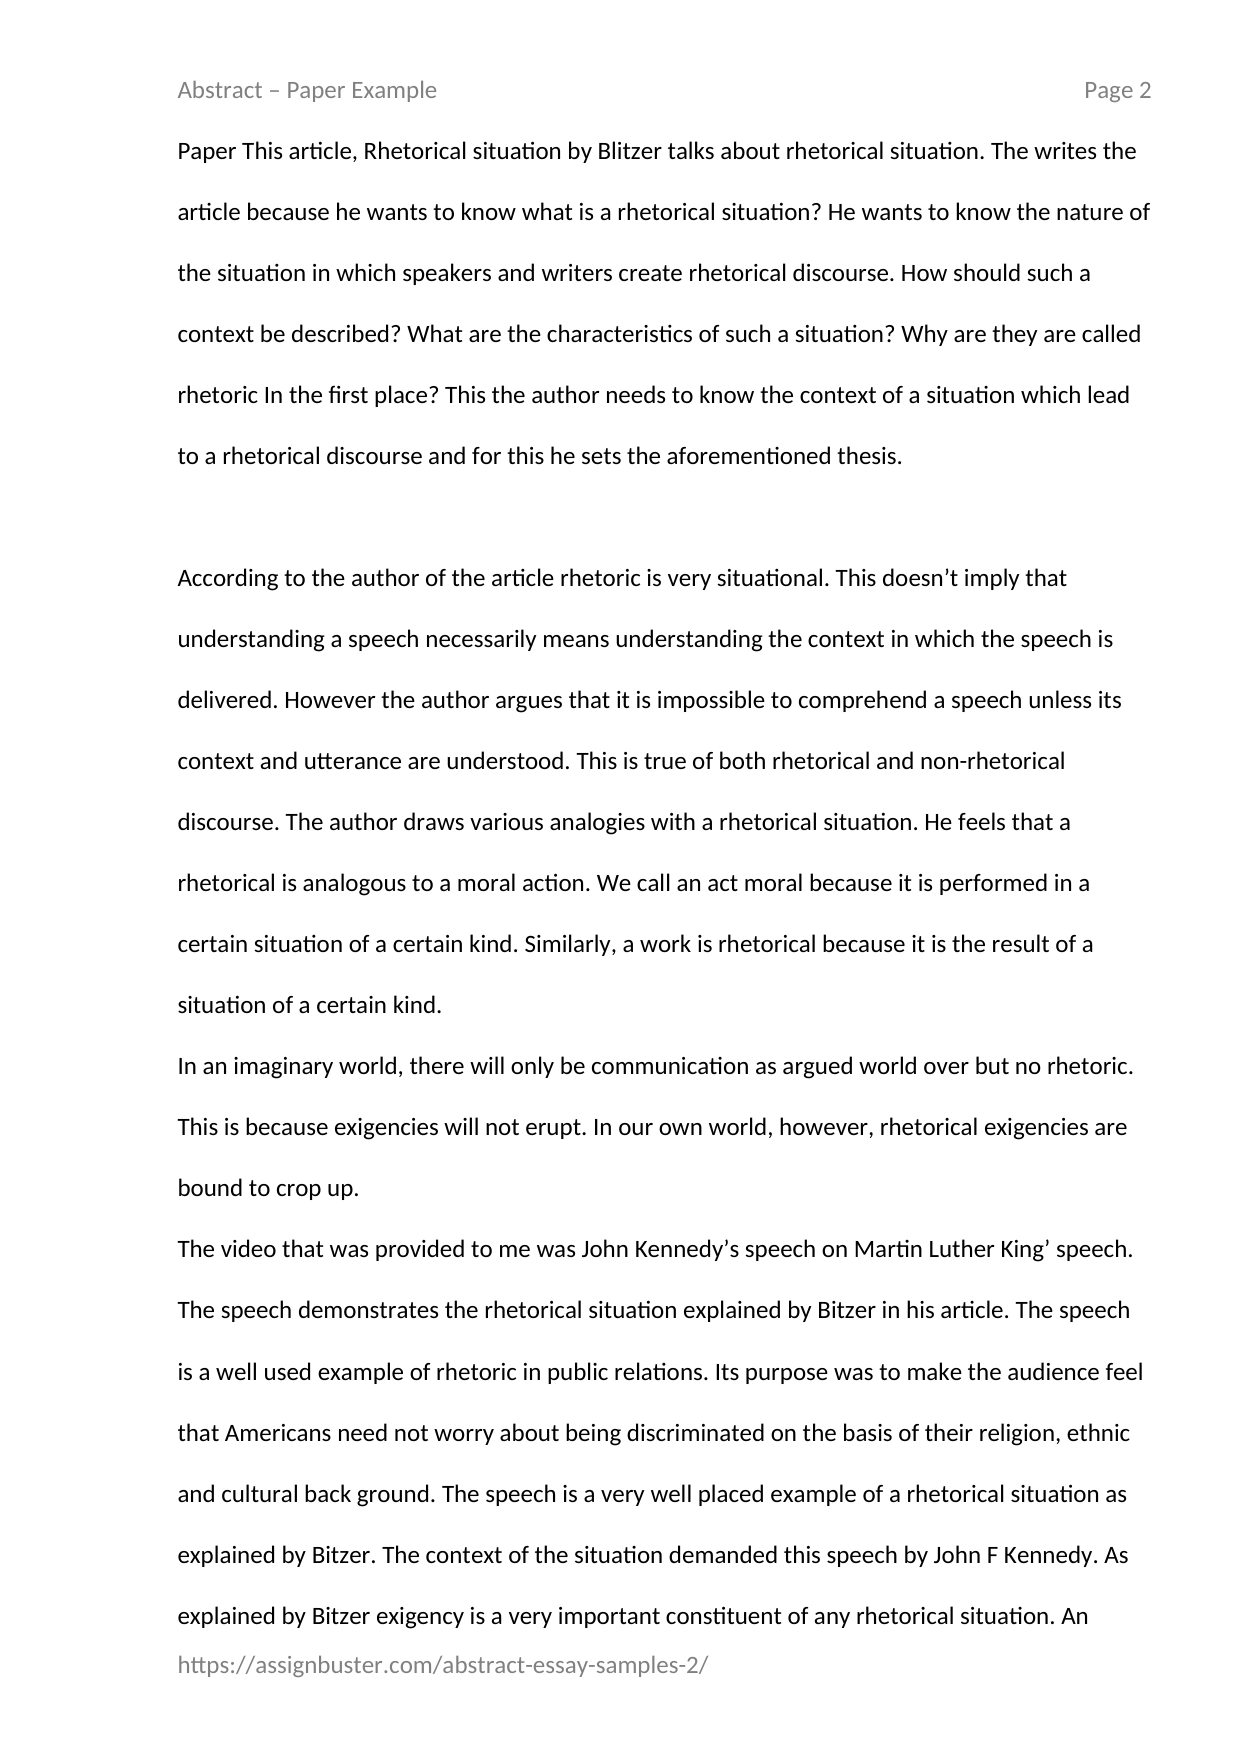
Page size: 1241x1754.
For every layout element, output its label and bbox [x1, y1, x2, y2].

text [177, 135, 1152, 1630]
